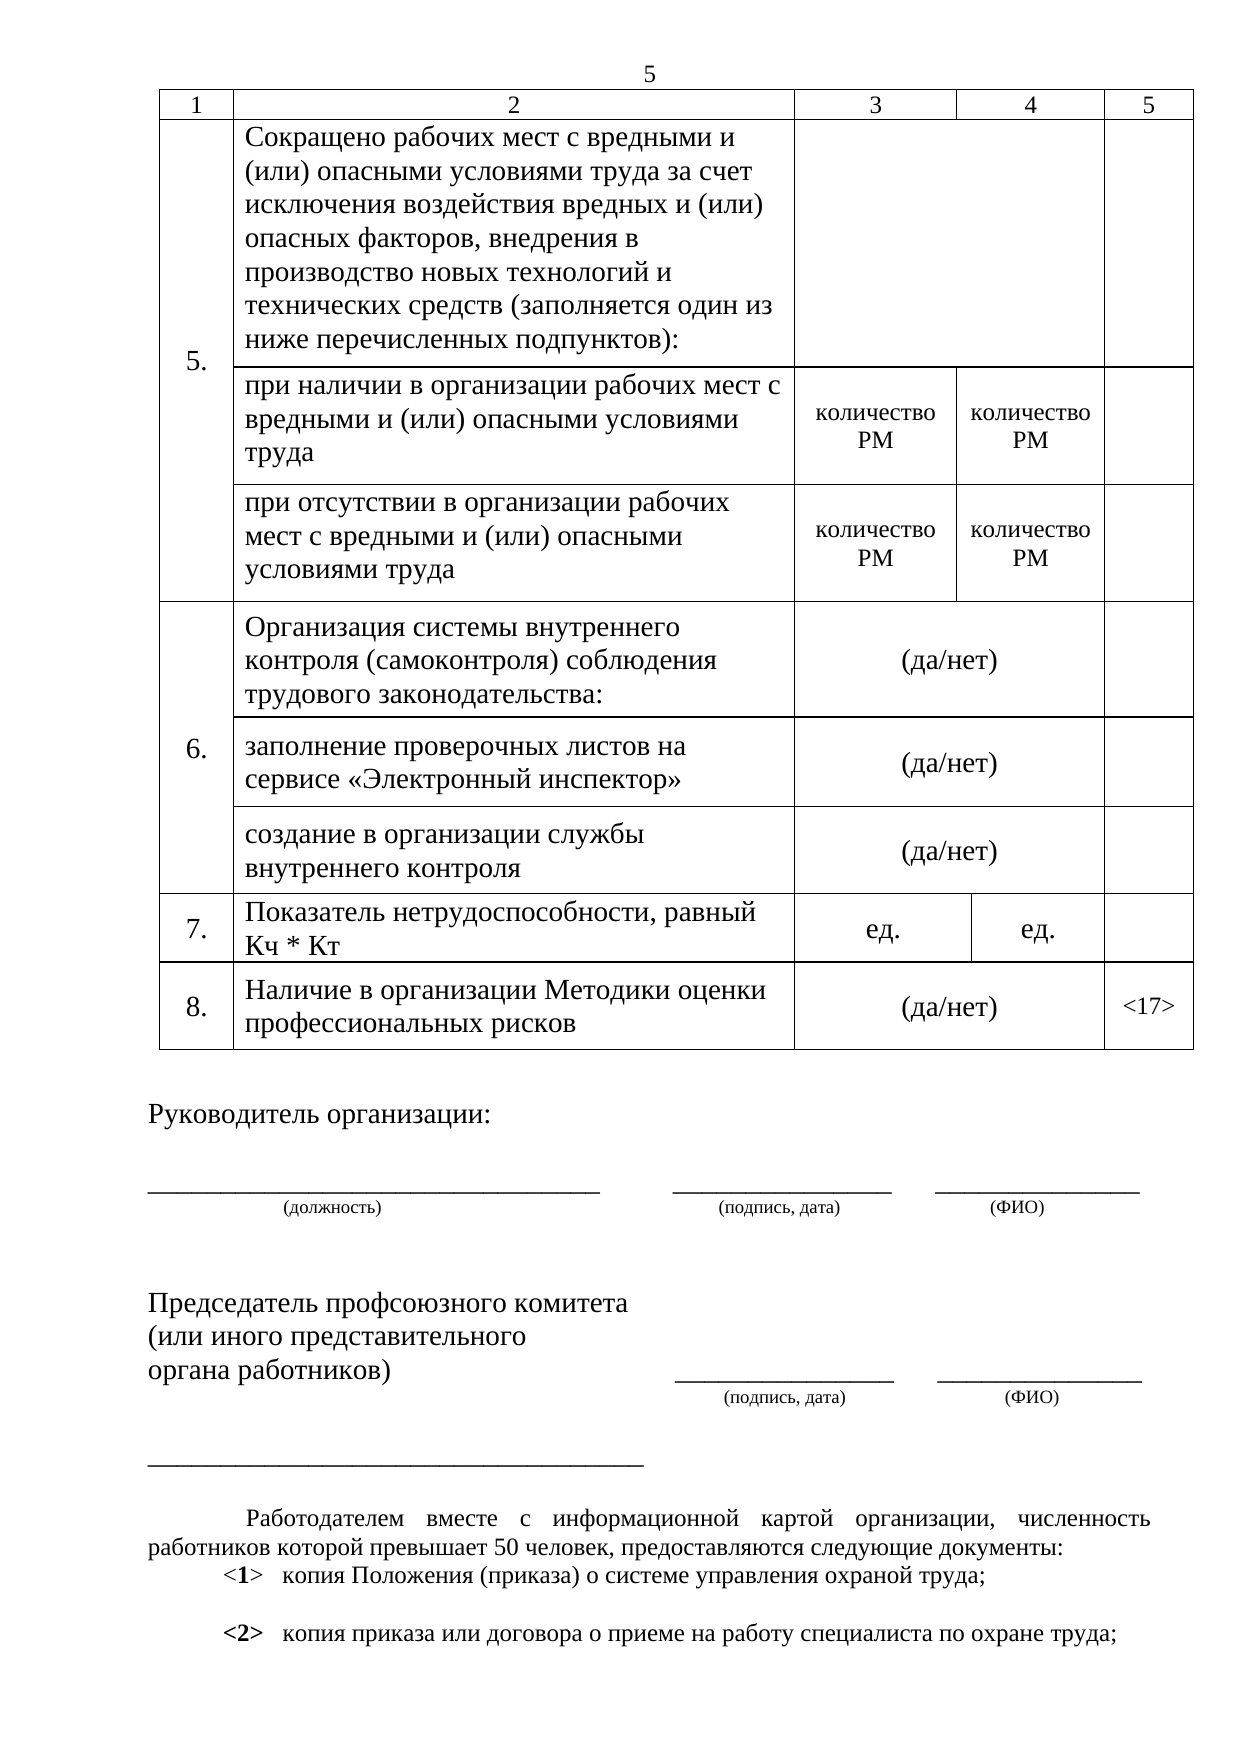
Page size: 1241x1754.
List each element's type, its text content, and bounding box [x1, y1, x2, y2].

table_header 2 [234, 90, 794, 118]
text (должность) (подпись, дата) (ФИО) [148, 1196, 1152, 1218]
table_cell [1105, 368, 1193, 483]
text органа работников) _______________ ______________ [148, 1352, 1152, 1386]
text Руководитель организации: [148, 1096, 1152, 1129]
table_cell количество РМ [957, 368, 1104, 483]
table_cell (да/нет) [795, 602, 1104, 716]
table_header 5 [1105, 90, 1193, 118]
table_cell количество РМ [957, 485, 1104, 601]
table_cell 5. [160, 120, 233, 601]
table_cell создание в организации службы внутреннего контроля [234, 807, 794, 893]
table_cell [1105, 894, 1193, 961]
table_header 4 [957, 90, 1104, 118]
table_header 1 [160, 90, 233, 118]
table_cell (да/нет) [795, 718, 1104, 806]
table_cell [795, 120, 1104, 366]
table_cell [1105, 485, 1193, 601]
text <1> копия Положения (приказа) о системе управления охраной труда; [148, 1561, 1152, 1589]
table_cell [1105, 718, 1193, 806]
table_cell (да/нет) [795, 807, 1104, 893]
text <2> копия приказа или договора о приеме на работу специалиста по охране труда; [148, 1618, 1152, 1647]
table_cell 6. [160, 602, 233, 893]
text __________________________________ [148, 1436, 1152, 1469]
text (подпись, дата) (ФИО) [148, 1386, 1152, 1407]
table_cell 8. [160, 963, 233, 1049]
table_cell <17> [1105, 963, 1193, 1049]
table_header 3 [795, 90, 956, 118]
text _______________________________ _______________ ______________ [148, 1163, 1152, 1196]
table_cell при наличии в организации рабочих мест с вредными и (или) опасными условиями труда [234, 368, 794, 483]
text (или иного представительного [148, 1318, 1152, 1352]
table_cell заполнение проверочных листов на сервисе «Электронный инспектор» [234, 718, 794, 806]
table_cell при отсутствии в организации рабочих мест с вредными и (или) опасными условиями труда [234, 485, 794, 601]
table_cell [1105, 602, 1193, 716]
text Работодателем вместе с информационной картой организации, численность работников которой превышает 50 человек, предоставляются следующие документы: [148, 1503, 1152, 1561]
table_cell Показатель нетрудоспособности, равный Кч * Кт [234, 894, 794, 961]
table_cell количество РМ [795, 485, 956, 601]
table_cell [1105, 807, 1193, 893]
table_cell ед. [972, 894, 1104, 961]
table_cell [1105, 120, 1193, 366]
table_cell Наличие в организации Методики оценки профессиональных рисков [234, 963, 794, 1049]
table_cell ед. [795, 894, 971, 961]
text Председатель профсоюзного комитета [148, 1285, 1152, 1318]
table_cell Сокращено рабочих мест с вредными и (или) опасными условиями труда за счет исключения воздействия вредных и (или) опасных факторов, внедрения в производство новых технологий и технических средств (заполняется один из ниже перечисленных подпунктов): [234, 120, 794, 366]
table_cell Организация системы внутреннего контроля (самоконтроля) соблюдения трудового законодательства: [234, 602, 794, 716]
table_cell количество РМ [795, 368, 956, 483]
table_cell 7. [160, 894, 233, 961]
table_cell (да/нет) [795, 963, 1104, 1049]
